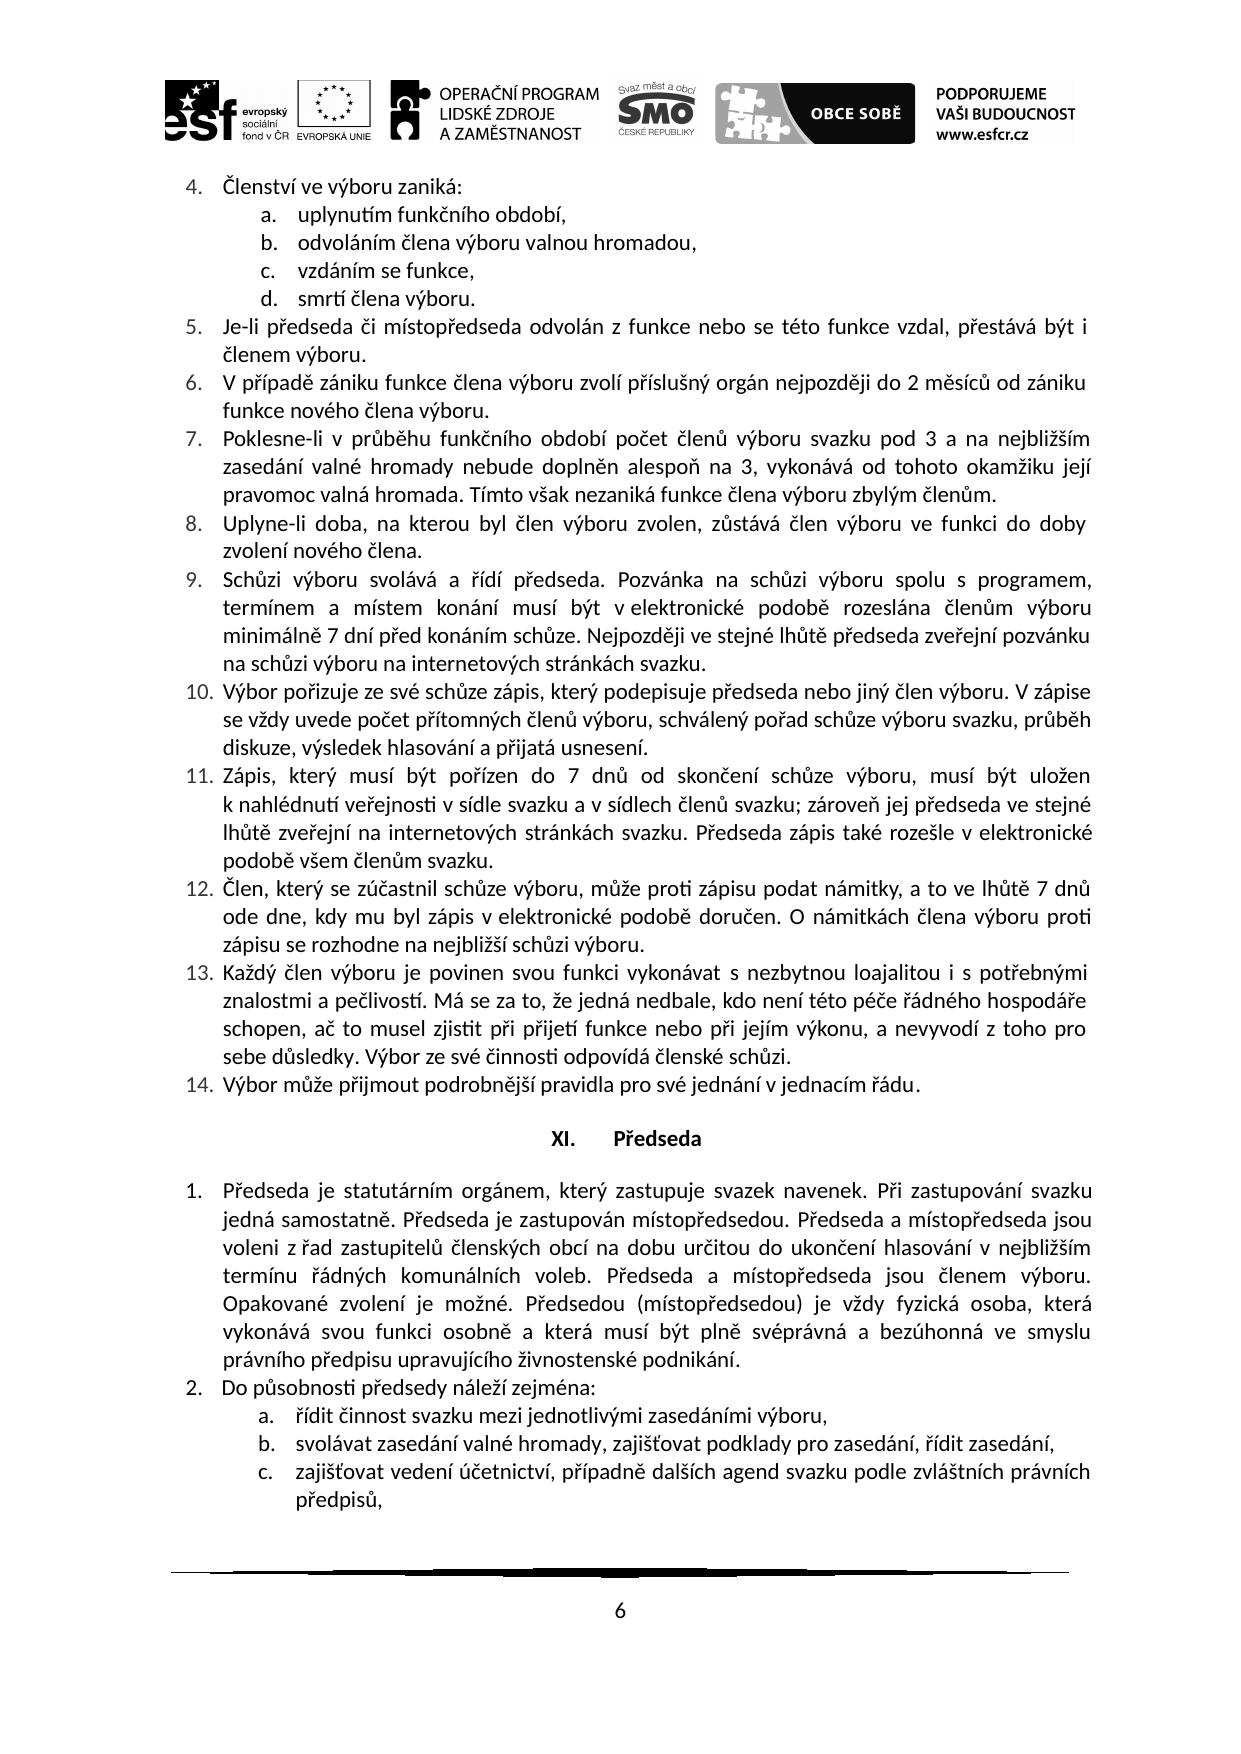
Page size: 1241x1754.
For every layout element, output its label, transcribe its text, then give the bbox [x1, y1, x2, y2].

list vzdáním se funkce, [260, 256, 1093, 284]
list Do působnosti předsedy náleží zejména: [185, 1373, 1093, 1401]
list Uplyne-li doba, na kterou byl člen výboru zvolen, zůstává člen výboru ve funkci do doby zvolení nového člena. [185, 509, 1088, 565]
list Člen, který se zúčastnil schůze výboru, může proti zápisu podat námitky, a to ve lhůtě 7 dnů ode dne, kdy mu byl zápis v elektronické podobě doručen. O námitkách člena výboru proti zápisu se rozhodne na nejbližší schůzi výboru. [185, 874, 1093, 958]
list Výbor pořizuje ze své schůze zápis, který podepisuje předseda nebo jiný člen výboru. V zápise se vždy uvede počet přítomných členů výboru, schválený pořad schůze výboru svazku, průběh diskuze, výsledek hlasování a přijatá usnesení. [185, 677, 1093, 762]
list Každý člen výboru je povinen svou funkci vykonávat s nezbytnou loajalitou i s potřebnými znalostmi a pečlivostí. Má se za to, že jedná nedbale, kdo není této péče řádného hospodáře schopen, ač to musel zjistit při přijetí funkce nebo při jejím výkonu, a nevyvodí z toho pro sebe důsledky. Výbor ze své činnosti odpovídá členské schůzi. [185, 958, 1088, 1071]
list Poklesne-li v průběhu funkčního období počet členů výboru svazku pod 3 a na nejbližším zasedání valné hromady nebude doplněn alespoň na 3, vykonává od tohoto okamžiku její pravomoc valná hromada. Tímto však nezaniká funkce člena výboru zbylým členům. [185, 424, 1093, 509]
list Členství ve výboru zaniká: [185, 172, 1093, 200]
list řídit činnost svazku mezi jednotlivými zasedáními výboru, [258, 1401, 1093, 1429]
picture [609, 73, 705, 144]
list odvoláním člena výboru valnou hromadou, [260, 228, 1093, 256]
list Zápis, který musí být pořízen do 7 dnů od skončení schůze výboru, musí být uložen k nahlédnutí veřejnosti v sídle svazku a v sídlech členů svazku; zároveň jej předseda ve stejné lhůtě zveřejní na internetových stránkách svazku. Předseda zápis také rozešle v elektronické podobě všem členům svazku. [185, 762, 1093, 874]
list svolávat zasedání valné hromady, zajišťovat podklady pro zasedání, řídit zasedání, [258, 1429, 1093, 1457]
list Výbor může přijmout podrobnější pravidla pro své jednání v jednacím řádu. [185, 1071, 1093, 1099]
list uplynutím funkčního období, [260, 200, 1093, 228]
list V případě zániku funkce člena výboru zvolí příslušný orgán nejpozději do 2 měsíců od zániku funkce nového člena výboru. [185, 368, 1088, 424]
picture [165, 80, 373, 144]
list smrtí člena výboru. [260, 284, 1093, 312]
list Schůzi výboru svolává a řídí předseda. Pozvánka na schůzi výboru spolu s programem, termínem a místem konání musí být v elektronické podobě rozeslána členům výboru minimálně 7 dní před konáním schůze. Nejpozději ve stejné lhůtě předseda zveřejní pozvánku na schůzi výboru na internetových stránkách svazku. [185, 565, 1093, 677]
picture [715, 83, 916, 144]
list Je-li předseda či místopředseda odvolán z funkce nebo se této funkce vzdal, přestává být i členem výboru. [185, 312, 1088, 368]
subtitle Předseda [185, 1124, 1093, 1152]
list zajišťovat vedení účetnictví, případně dalších agend svazku podle zvláštních právních předpisů, [258, 1457, 1093, 1513]
list Předseda je statutárním orgánem, který zastupuje svazek navenek. Při zastupování svazku jedná samostatně. Předseda je zastupován místopředsedou. Předseda a místopředseda jsou voleni z řad zastupitelů členských obcí na dobu určitou do ukončení hlasování v nejbližším termínu řádných komunálních voleb. Předseda a místopředseda jsou členem výboru. Opakované zvolení je možné. Předsedou (místopředsedou) je vždy fyzická osoba, která vykonává svou funkci osobně a která musí být plně svéprávná a bezúhonná ve smyslu právního předpisu upravujícího živnostenské podnikání. [185, 1177, 1093, 1373]
picture [934, 80, 1076, 144]
picture [388, 80, 600, 144]
